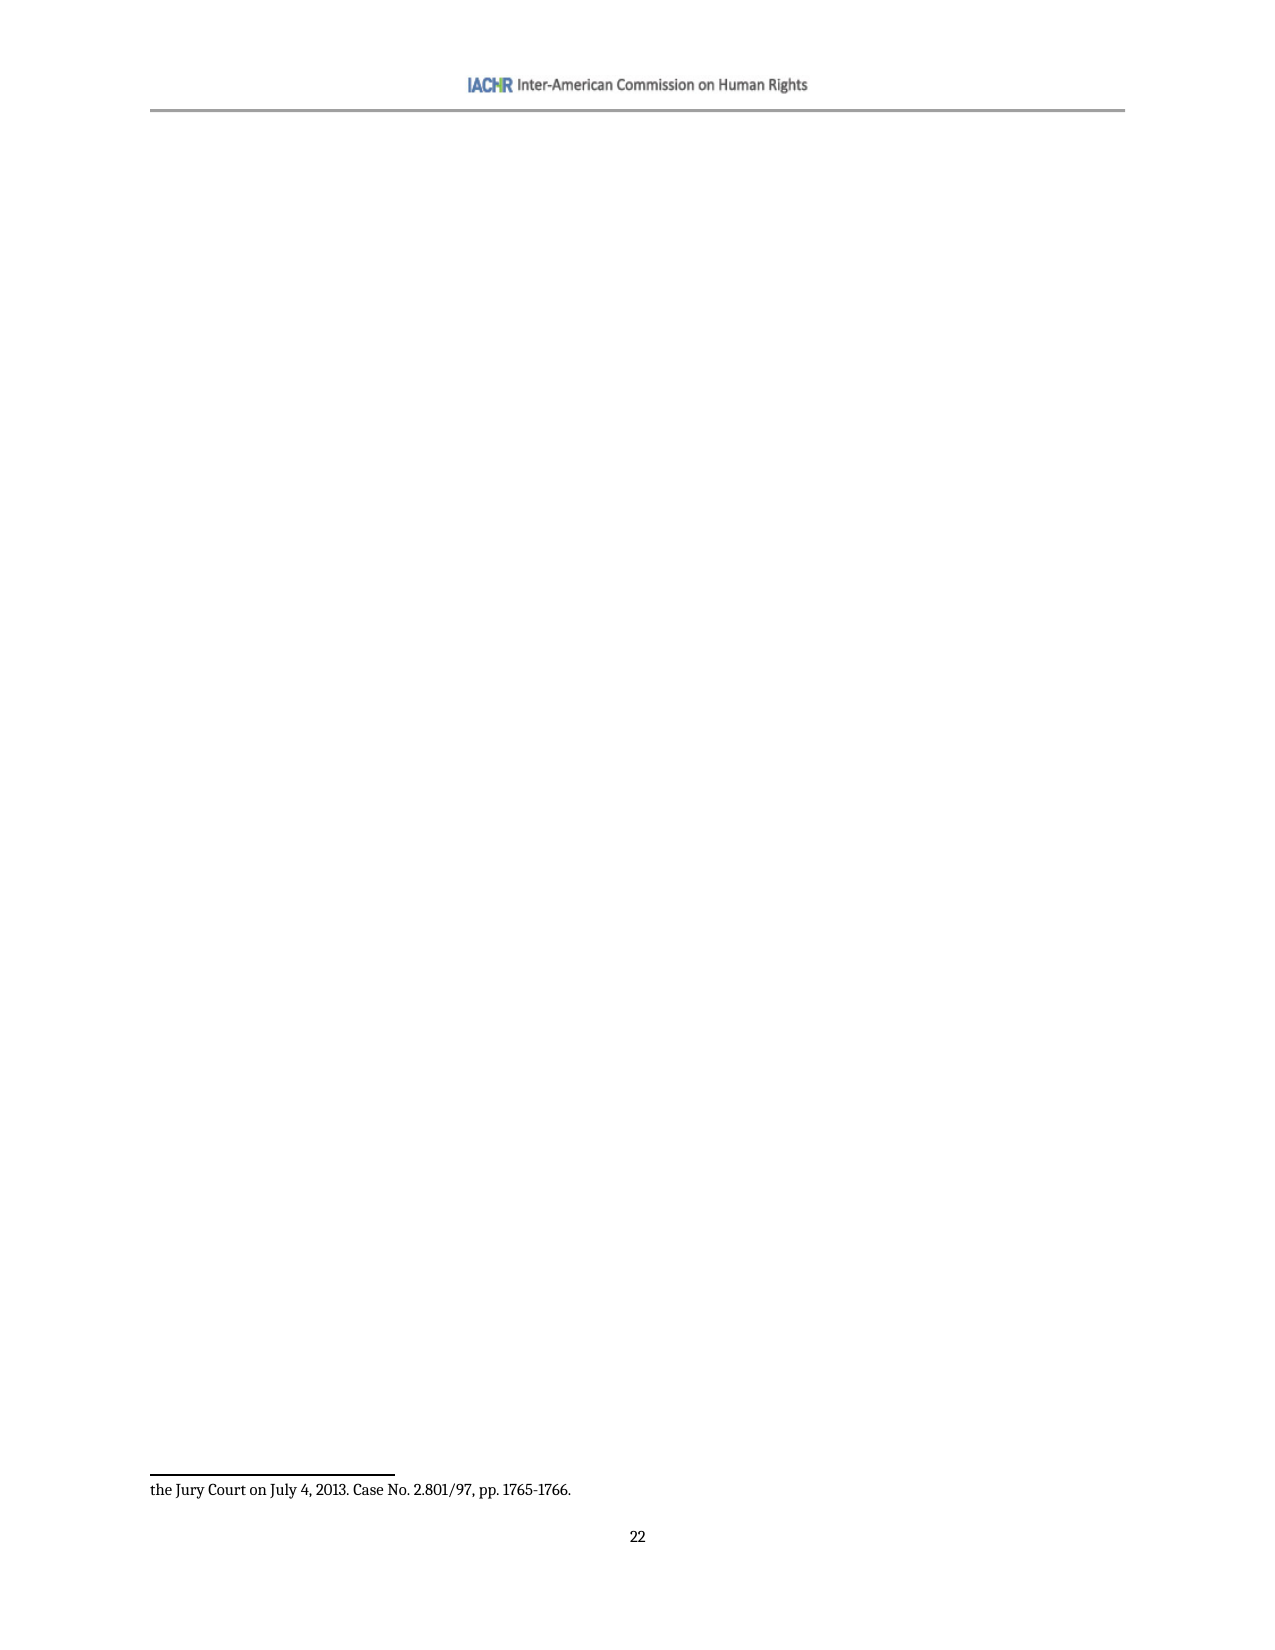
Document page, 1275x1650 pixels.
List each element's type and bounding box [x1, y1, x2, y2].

picture [456, 75, 819, 95]
